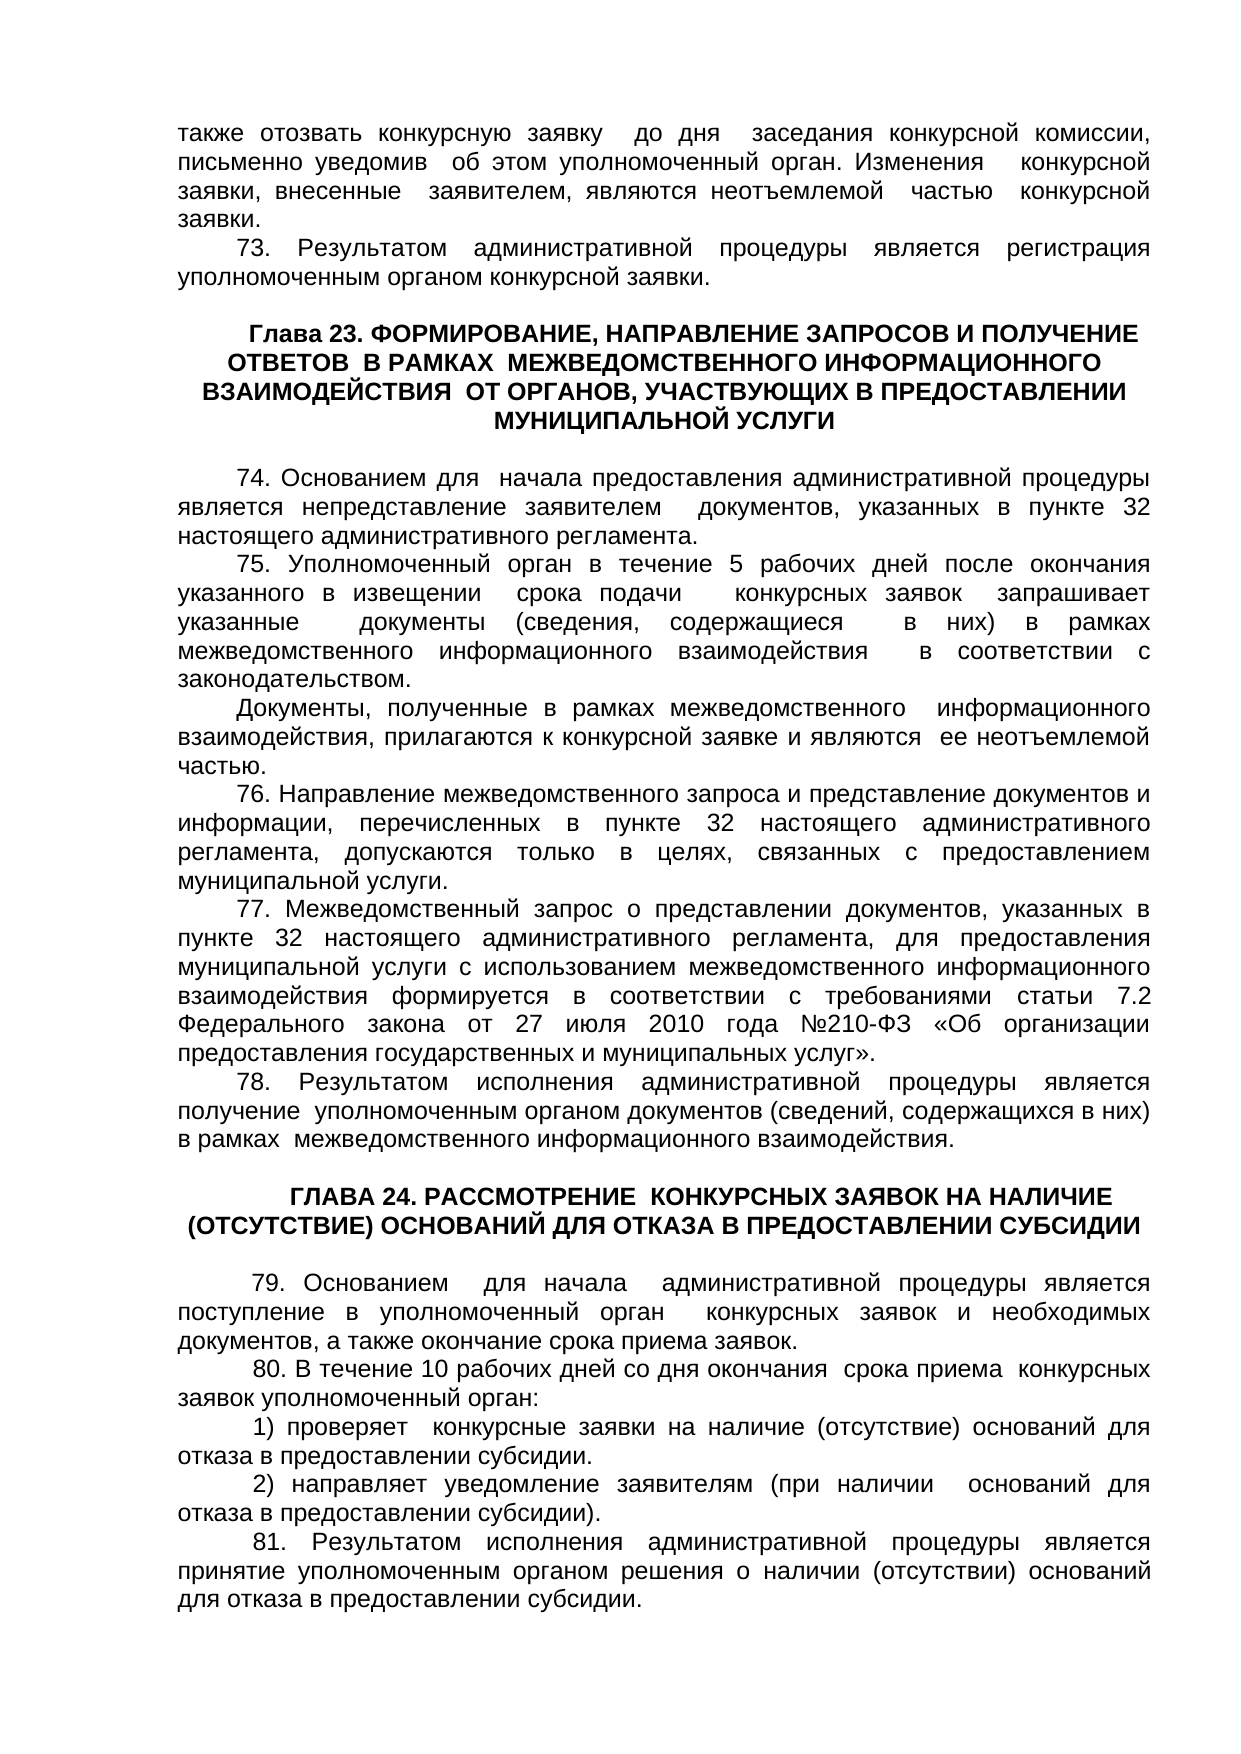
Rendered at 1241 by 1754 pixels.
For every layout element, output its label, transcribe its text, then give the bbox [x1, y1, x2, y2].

text 73. Результатом административной процедуры является регистрация уполномоченным органом конкурсной заявки. [177, 233, 1152, 291]
text 75. Уполномоченный орган в течение 5 рабочих дней после окончания указанного в извещении срока подачи конкурсных заявок запрашивает указанные документы (сведения, содержащиеся в них) в рамках межведомственного информационного взаимодействия в соответствии с законодательством. [177, 549, 1152, 693]
text 2) направляет уведомление заявителям (при наличии оснований для отказа в предоставлении субсидии). [177, 1469, 1152, 1527]
text Документы, полученные в рамках межведомственного информационного взаимодействия, прилагаются к конкурсной заявке и являются ее неотъемлемой частью. [177, 693, 1152, 779]
text 1) проверяет конкурсные заявки на наличие (отсутствие) оснований для отказа в предоставлении субсидии. [177, 1412, 1152, 1469]
text 79. Основанием для начала административной процедуры является поступление в уполномоченный орган конкурсных заявок и необходимых документов, а также окончание срока приема заявок. [177, 1268, 1152, 1354]
text 76. Направление межведомственного запроса и представление документов и информации, перечисленных в пункте 32 настоящего административного регламента, допускаются только в целях, связанных с предоставлением муниципальной услуги. [177, 779, 1152, 894]
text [177, 118, 1152, 233]
text 81. Результатом исполнения административной процедуры является принятие уполномоченным органом решения о наличии (отсутствии) оснований для отказа в предоставлении субсидии. [177, 1527, 1152, 1613]
text 80. В течение 10 рабочих дней со дня окончания срока приема конкурсных заявок уполномоченный орган: [177, 1354, 1152, 1412]
text ГЛАВА 24. РАССМОТРЕНИЕ КОНКУРСНЫХ ЗАЯВОК НА НАЛИЧИЕ (ОТСУТСТВИЕ) ОСНОВАНИЙ ДЛЯ ОТКАЗА В ПРЕДОСТАВЛЕНИИ СУБСИДИИ [177, 1182, 1152, 1239]
text 77. Межведомственный запрос о представлении документов, указанных в пункте 32 настоящего административного регламента, для предоставления муниципальной услуги с использованием межведомственного информационного взаимодействия формируется в соответствии с требованиями статьи 7.2 Федерального закона от 27 июля 2010 года №210-ФЗ «Об организации предоставления государственных и муниципальных услуг». [177, 894, 1152, 1067]
text Глава 23. ФОРМИРОВАНИЕ, НАПРАВЛЕНИЕ ЗАПРОСОВ И ПОЛУЧЕНИЕ ОТВЕТОВ В РАМКАХ МЕЖВЕДОМСТВЕННОГО ИНФОРМАЦИОННОГО ВЗАИМОДЕЙСТВИЯ ОТ ОРГАНОВ, УЧАСТВУЮЩИХ В ПРЕДОСТАВЛЕНИИ МУНИЦИПАЛЬНОЙ УСЛУГИ [177, 319, 1152, 434]
text 74. Основанием для начала предоставления административной процедуры является непредставление заявителем документов, указанных в пункте 32 настоящего административного регламента. [177, 463, 1152, 549]
text 78. Результатом исполнения административной процедуры является получение уполномоченным органом документов (сведений, содержащихся в них) в рамках межведомственного информационного взаимодействия. [177, 1067, 1152, 1153]
